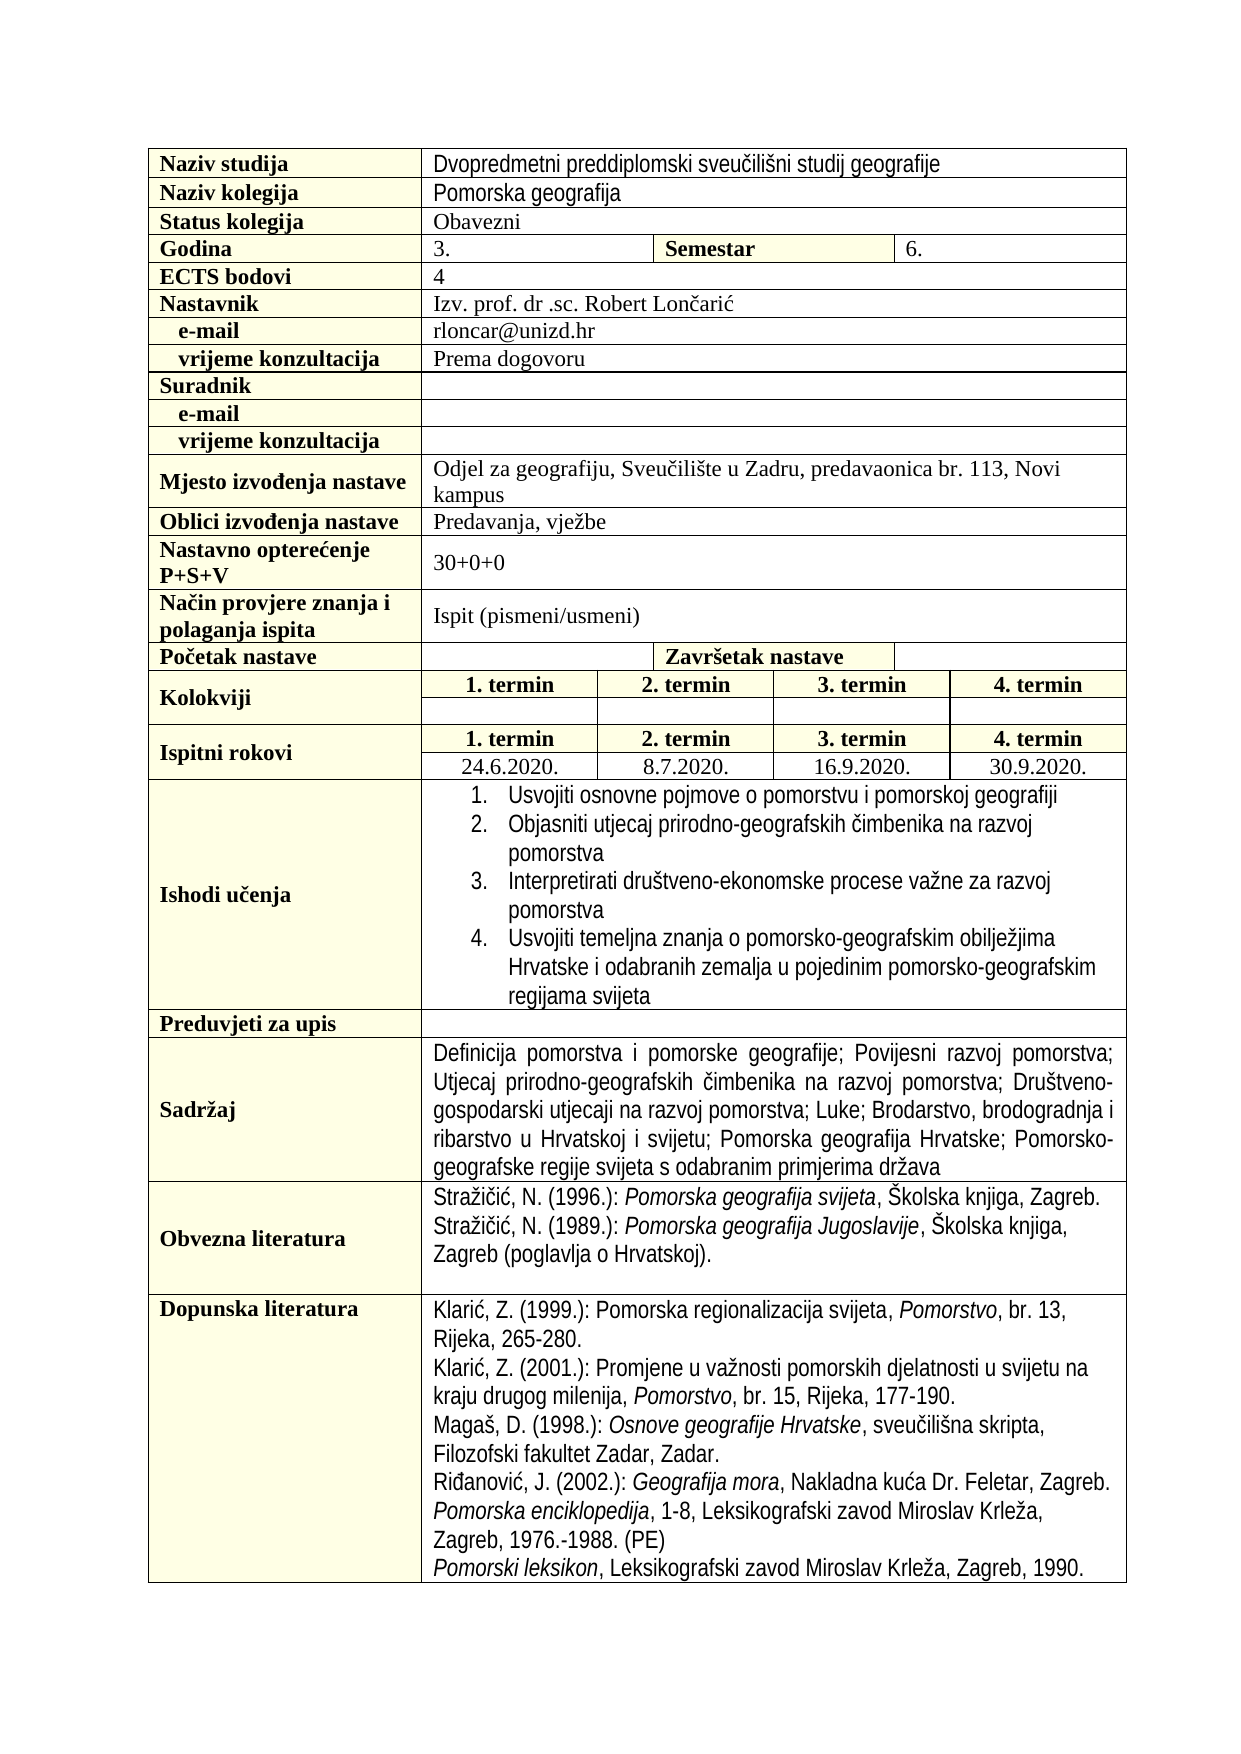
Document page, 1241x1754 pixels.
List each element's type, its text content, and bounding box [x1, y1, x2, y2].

table_cell Odjel za geografiju, Sveučilište u Zadru, predavaonica br. 113, Novi kampus [422, 455, 1126, 507]
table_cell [422, 1295, 1126, 1582]
table_cell [895, 643, 1126, 669]
table_cell 30+0+0 [422, 536, 1126, 588]
table_cell Ispit (pismeni/usmeni) [422, 590, 1126, 642]
table_cell Status kolegija [149, 208, 421, 234]
table_cell Završetak nastave [654, 643, 894, 669]
table_cell Suradnik [149, 373, 421, 399]
table_cell Nastavno opterećenje P+S+V [149, 536, 421, 588]
table_cell Oblici izvođenja nastave [149, 508, 421, 535]
table_cell Obavezni [422, 208, 1126, 234]
table_cell 3. termin [774, 725, 949, 752]
table_cell Usvojiti osnovne pojmove o pomorstvu i pomorskoj geografiji Objasniti utjecaj prirodno-geografskih čimbenika na razvoj pomorstva Interpretirati društveno-ekonomske procese važne za razvoj pomorstva Usvojiti temeljna znanja o pomorsko-geografskim obilježjima Hrvatske i odabranih zemalja u pojedinim pomorsko-geografskim regijama svijeta [422, 780, 1126, 1009]
table_cell [951, 698, 1126, 724]
table_cell Godina [149, 235, 421, 262]
table_cell [422, 400, 1126, 426]
table_cell Način provjere znanja i polaganja ispita [149, 590, 421, 642]
table_cell Prema dogovoru [422, 345, 1126, 371]
table_cell 6. [895, 235, 1126, 262]
table_cell 24.6.2020. [422, 753, 597, 779]
table_cell Mjesto izvođenja nastave [149, 455, 421, 507]
table_cell [598, 698, 773, 724]
table_cell rloncar@unizd.hr [422, 318, 1126, 344]
table_cell Semestar [654, 235, 894, 262]
table_cell [774, 698, 949, 724]
table_cell [422, 427, 1126, 453]
table_cell Nastavnik [149, 290, 421, 317]
table_cell 4 [422, 263, 1126, 289]
table_cell Obvezna literatura [149, 1182, 421, 1294]
table_cell Preduvjeti za upis [149, 1010, 421, 1037]
table_cell 16.9.2020. [774, 753, 949, 779]
table_cell 4. termin [951, 725, 1126, 752]
table_cell 4. termin [951, 671, 1126, 697]
table_cell Kolokviji [149, 671, 421, 724]
table_cell [422, 698, 597, 724]
table_cell 1. termin [422, 725, 597, 752]
table_cell e-mail [149, 318, 421, 344]
table_cell [422, 643, 653, 669]
table_cell 3. termin [774, 671, 949, 697]
table_cell Stražičić, N. (1996.): Pomorska geografija svijeta, Školska knjiga, Zagreb. Stražičić, N. (1989.): Pomorska geografija Jugoslavije, Školska knjiga, Zagreb (poglavlja o Hrvatskoj). [422, 1182, 1126, 1294]
table_cell Definicija pomorstva i pomorske geografije; Povijesni razvoj pomorstva; Utjecaj prirodno-geografskih čimbenika na razvoj pomorstva; Društveno-gospodarski utjecaji na razvoj pomorstva; Luke; Brodarstvo, brodogradnja i ribarstvo u Hrvatskoj i svijetu; Pomorska geografija Hrvatske; Pomorsko-geografske regije svijeta s odabranim primjerima država [422, 1038, 1126, 1181]
table_cell Ishodi učenja [149, 780, 421, 1009]
table_cell Izv. prof. dr .sc. Robert Lončarić [422, 290, 1126, 317]
table_cell [422, 1010, 1126, 1037]
table_cell [422, 373, 1126, 399]
table_cell Početak nastave [149, 643, 421, 669]
table_cell 8.7.2020. [598, 753, 773, 779]
table_cell Pomorska geografija [422, 178, 1126, 207]
table_cell Naziv kolegija [149, 178, 421, 207]
table_cell 2. termin [598, 671, 773, 697]
table_cell 3. [422, 235, 653, 262]
table_cell Ispitni rokovi [149, 725, 421, 779]
table_cell Predavanja, vježbe [422, 508, 1126, 535]
table_cell vrijeme konzultacija [149, 345, 421, 371]
table_cell 2. termin [598, 725, 773, 752]
table_cell ECTS bodovi [149, 263, 421, 289]
table_cell 1. termin [422, 671, 597, 697]
table_cell Dopunska literatura [149, 1295, 421, 1582]
table_cell 30.9.2020. [951, 753, 1126, 779]
table_cell Sadržaj [149, 1038, 421, 1181]
table_cell e-mail [149, 400, 421, 426]
table_header Naziv studija [149, 149, 421, 177]
table_header Dvopredmetni preddiplomski sveučilišni studij geografije [422, 149, 1126, 177]
table_cell vrijeme konzultacija [149, 427, 421, 453]
